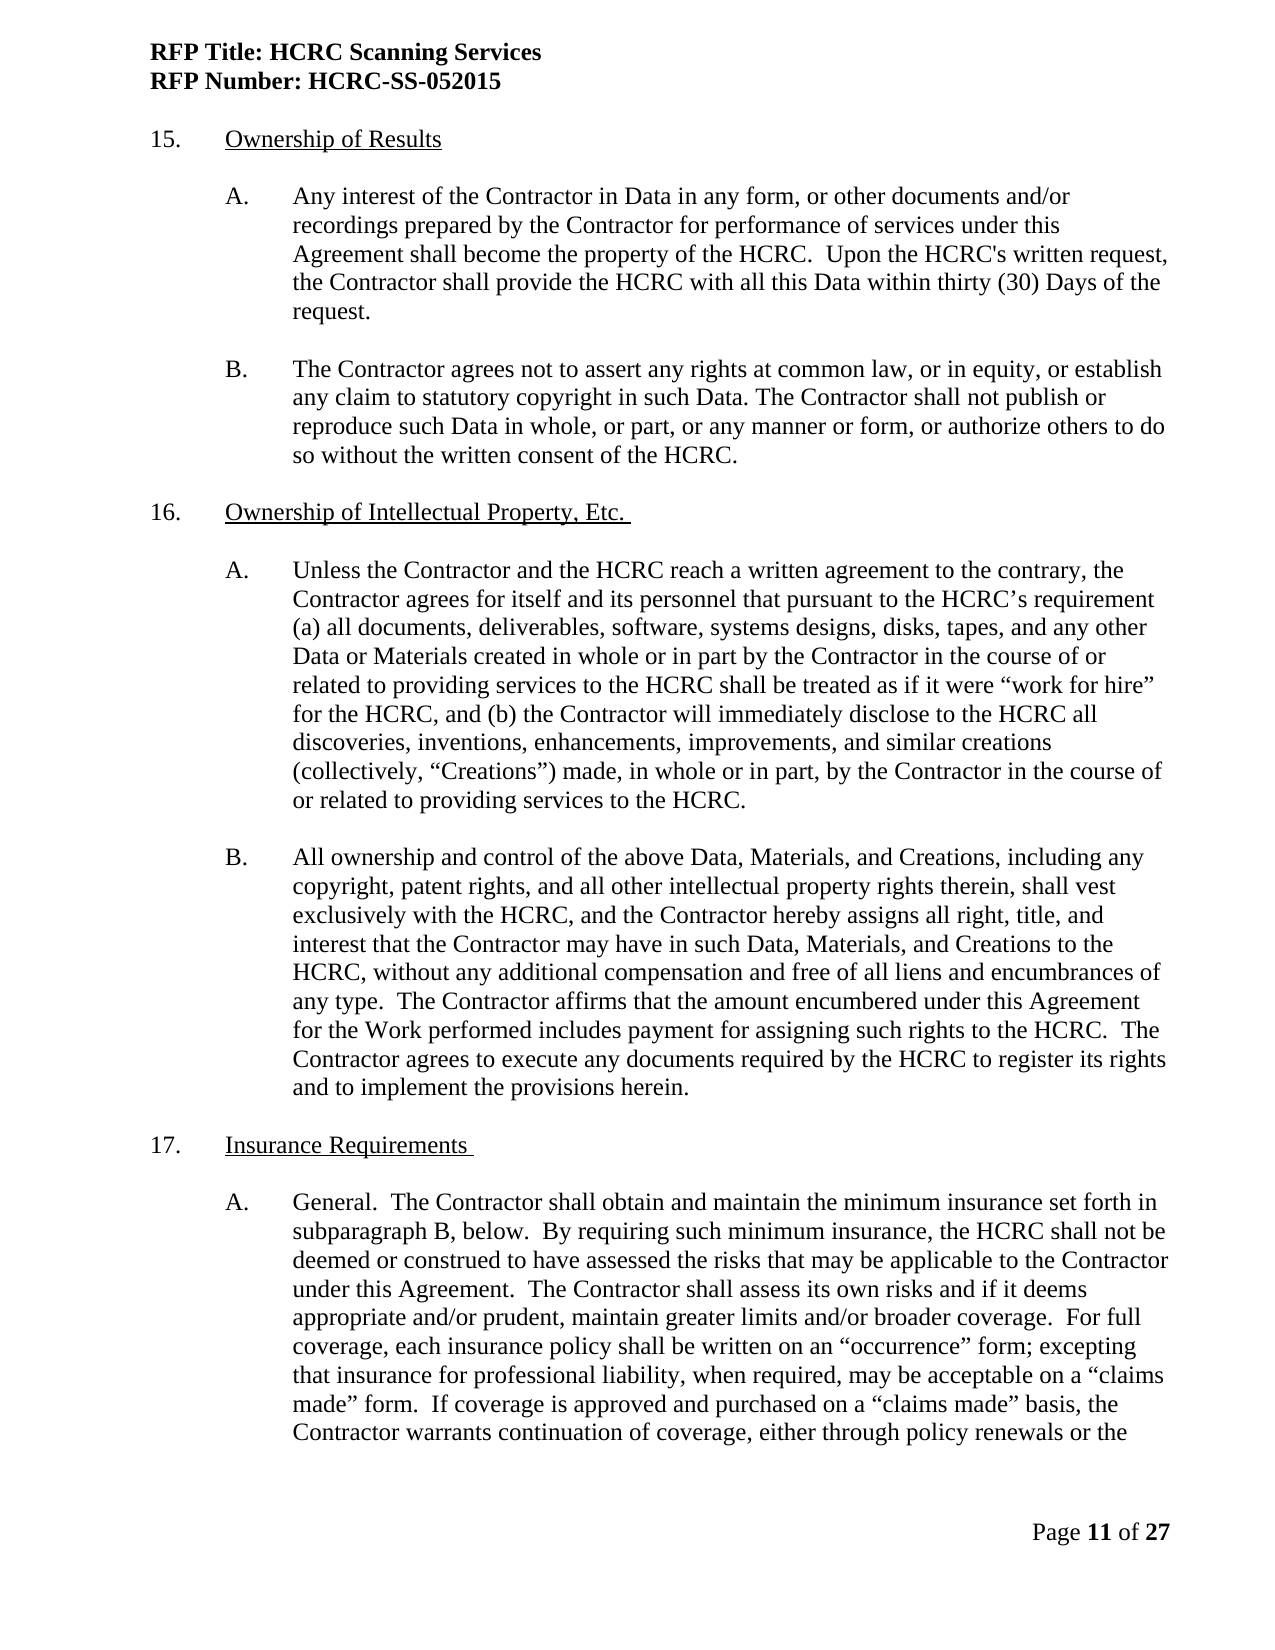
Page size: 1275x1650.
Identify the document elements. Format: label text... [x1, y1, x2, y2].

text The Contractor agrees not to assert any rights at common law, or in equity, or establish any claim to statutory copyright in such Data. The Contractor shall not publish or reproduce such Data in whole, or part, or any manner or form, or authorize others to do so without the written consent of the HCRC. [225, 354, 1170, 469]
text Ownership of Intellectual Property, Etc. [150, 497, 1170, 526]
text Insurance Requirements [150, 1130, 1170, 1159]
text Any interest of the Contractor in Data in any form, or other documents and/or recordings prepared by the Contractor for performance of services under this Agreement shall become the property of the HCRC. Upon the HCRC's written request, the Contractor shall provide the HCRC with all this Data within thirty (30) Days of the request. [225, 181, 1170, 325]
text Ownership of Results [150, 124, 1170, 152]
text Unless the Contractor and the HCRC reach a written agreement to the contrary, the Contractor agrees for itself and its personnel that pursuant to the HCRC’s requirement (a) all documents, deliverables, software, systems designs, disks, tapes, and any other Data or Materials created in whole or in part by the Contractor in the course of or related to providing services to the HCRC shall be treated as if it were “work for hire” for the HCRC, and (b) the Contractor will immediately disclose to the HCRC all discoveries, inventions, enhancements, improvements, and similar creations (collectively, “Creations”) made, in whole or in part, by the Contractor in the course of or related to providing services to the HCRC. [225, 555, 1170, 814]
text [225, 1187, 1170, 1446]
text All ownership and control of the above Data, Materials, and Creations, including any copyright, patent rights, and all other intellectual property rights therein, shall vest exclusively with the HCRC, and the Contractor hereby assigns all right, title, and interest that the Contractor may have in such Data, Materials, and Creations to the HCRC, without any additional compensation and free of all liens and encumbrances of any type. The Contractor affirms that the amount encumbered under this Agreement for the Work performed includes payment for assigning such rights to the HCRC. The Contractor agrees to execute any documents required by the HCRC to register its rights and to implement the provisions herein. [225, 842, 1170, 1101]
